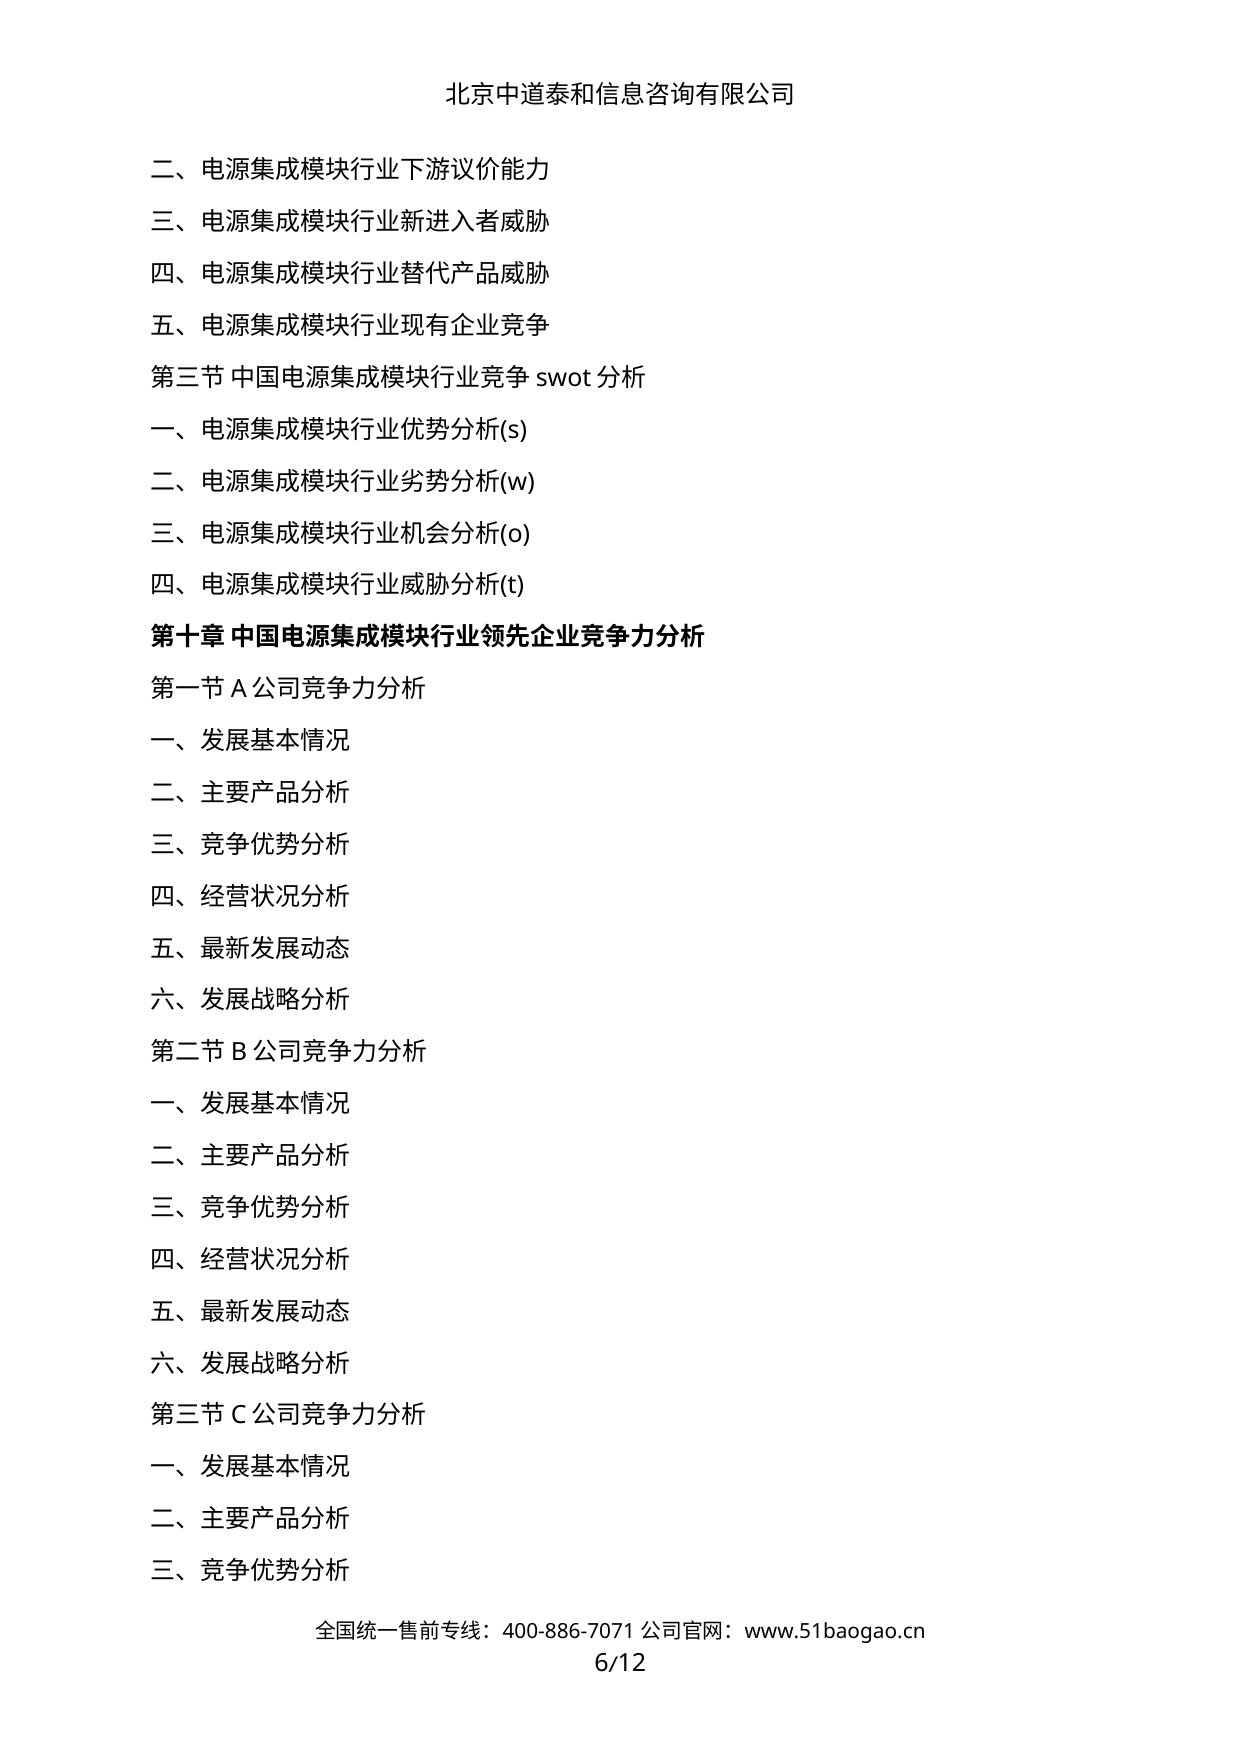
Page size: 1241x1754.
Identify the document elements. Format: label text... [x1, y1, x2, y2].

text 六、发展战略分析 [150, 980, 1090, 1016]
text 四、经营状况分析 [150, 876, 1090, 912]
text 五、最新发展动态 [150, 928, 1090, 964]
text 三、电源集成模块行业新进入者威胁 [150, 202, 1090, 238]
text 三、竞争优势分析 [150, 1551, 1090, 1587]
text 第二节 B公司竞争力分析 [150, 1032, 1090, 1068]
text 五、电源集成模块行业现有企业竞争 [150, 306, 1090, 342]
text 二、电源集成模块行业下游议价能力 [150, 150, 1090, 186]
text 五、最新发展动态 [150, 1291, 1090, 1327]
text 四、经营状况分析 [150, 1239, 1090, 1276]
text 一、发展基本情况 [150, 721, 1090, 757]
text 一、电源集成模块行业优势分析(s) [150, 409, 1090, 446]
text 六、发展战略分析 [150, 1343, 1090, 1379]
text 一、发展基本情况 [150, 1084, 1090, 1120]
text 第三节 中国电源集成模块行业竞争swot分析 [150, 357, 1090, 394]
text 第三节 C公司竞争力分析 [150, 1395, 1090, 1431]
text 四、电源集成模块行业威胁分析(t) [150, 565, 1090, 601]
text 二、主要产品分析 [150, 1499, 1090, 1535]
text 三、电源集成模块行业机会分析(o) [150, 513, 1090, 549]
text 二、主要产品分析 [150, 772, 1090, 809]
text 二、电源集成模块行业劣势分析(w) [150, 461, 1090, 497]
text 二、主要产品分析 [150, 1136, 1090, 1172]
text 第一节 A公司竞争力分析 [150, 669, 1090, 705]
text 三、竞争优势分析 [150, 1187, 1090, 1224]
text 三、竞争优势分析 [150, 824, 1090, 861]
text 四、电源集成模块行业替代产品威胁 [150, 254, 1090, 290]
text 第十章 中国电源集成模块行业领先企业竞争力分析 [150, 617, 1090, 653]
text 一、发展基本情况 [150, 1447, 1090, 1483]
